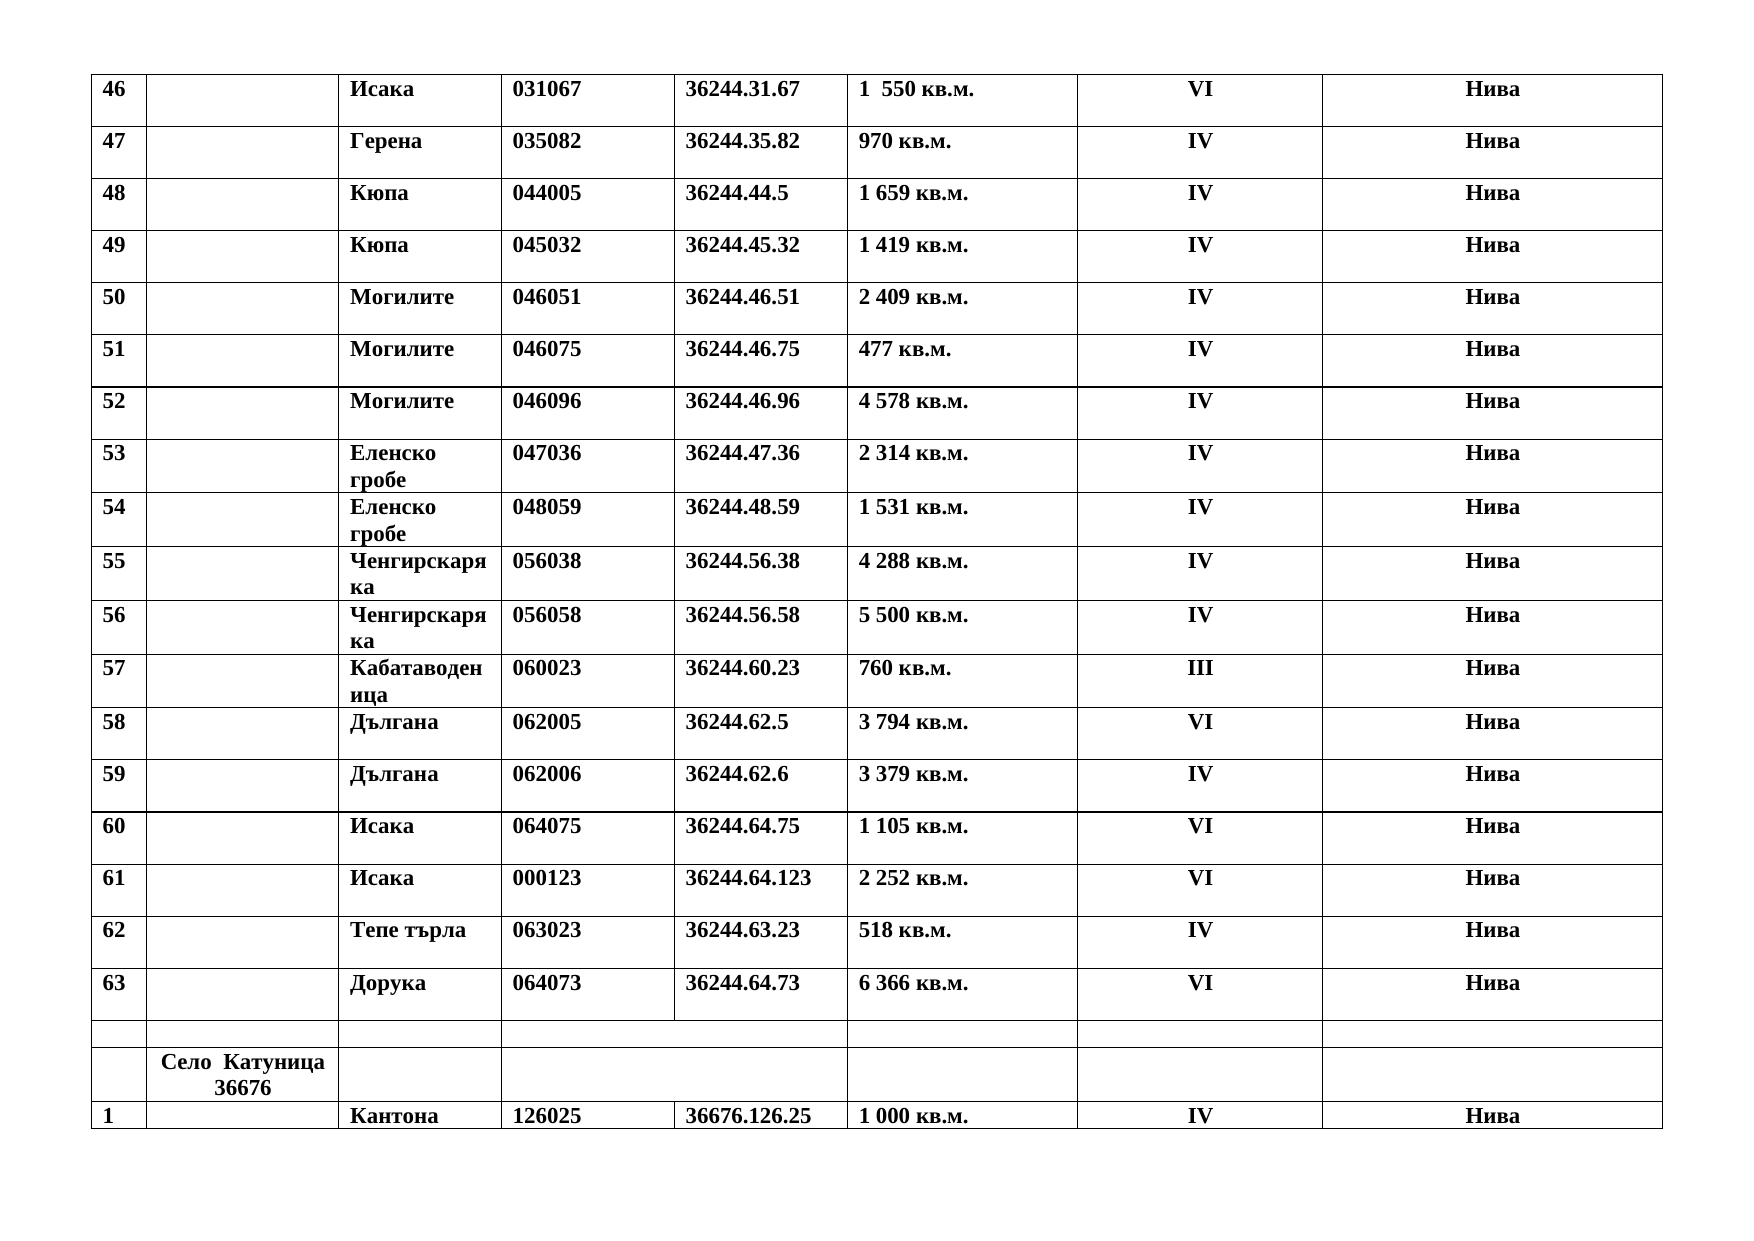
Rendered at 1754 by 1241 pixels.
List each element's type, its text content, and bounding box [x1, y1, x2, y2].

table_cell Еленско гробе [339, 440, 501, 492]
table_cell 36244.56.58 [675, 601, 847, 653]
table_cell 1 000 кв.м. [848, 1102, 1077, 1128]
table_cell 062005 [502, 708, 674, 759]
table_cell ІV [1078, 917, 1322, 968]
table_cell [92, 1021, 146, 1047]
table_cell Ченгирскаряка [339, 547, 501, 600]
table_cell VІ [1078, 708, 1322, 759]
table_cell Дългана [339, 708, 501, 759]
table_cell VІ [1078, 969, 1322, 1020]
table_cell 035082 [502, 127, 674, 178]
table_cell 63 [92, 969, 146, 1020]
table_cell 36244.62.6 [675, 760, 847, 811]
table_cell [147, 1021, 338, 1047]
table_cell 47 [92, 127, 146, 178]
table_cell [502, 1048, 847, 1101]
table_cell 52 [92, 388, 146, 438]
table_cell 126025 [502, 1102, 674, 1128]
table_cell Нива [1323, 547, 1662, 600]
table_cell ІV [1078, 127, 1322, 178]
table_cell 36244.63.23 [675, 917, 847, 968]
table_cell 36244.48.59 [675, 493, 847, 546]
table_cell [147, 493, 338, 546]
table_cell 61 [92, 865, 146, 916]
table_cell ІV [1078, 231, 1322, 282]
table_cell 062006 [502, 760, 674, 811]
table_cell 1 [92, 1102, 146, 1128]
table_cell 36676.126.25 [675, 1102, 847, 1128]
table_cell [147, 865, 338, 916]
table_cell 55 [92, 547, 146, 600]
table_cell Еленско гробе [339, 493, 501, 546]
table_cell 1 659 кв.м. [848, 179, 1077, 230]
table_cell ІІІ [1078, 655, 1322, 707]
table_cell 4 578 кв.м. [848, 388, 1077, 438]
table_cell Село Катуница 36676 [147, 1048, 338, 1101]
table_cell 36244.46.75 [675, 335, 847, 386]
table_cell 36244.47.36 [675, 440, 847, 492]
table_cell Герена [339, 127, 501, 178]
table_cell [147, 708, 338, 759]
table_cell ІV [1078, 179, 1322, 230]
table_cell 5 500 кв.м. [848, 601, 1077, 653]
table_cell Кабатаводеница [339, 655, 501, 707]
table_cell 046075 [502, 335, 674, 386]
table_cell Кюпа [339, 179, 501, 230]
table_cell 970 кв.м. [848, 127, 1077, 178]
table_cell [147, 283, 338, 334]
table_cell Нива [1323, 231, 1662, 282]
table_cell Нива [1323, 127, 1662, 178]
table_cell [147, 179, 338, 230]
table_cell Нива [1323, 1102, 1662, 1128]
table_cell 046096 [502, 388, 674, 438]
table_cell Нива [1323, 388, 1662, 438]
table_cell [147, 127, 338, 178]
table_cell ІV [1078, 601, 1322, 653]
table_cell [92, 1048, 146, 1101]
table_cell [147, 440, 338, 492]
table_cell 046051 [502, 283, 674, 334]
table_cell Нива [1323, 493, 1662, 546]
table_cell Исака [339, 813, 501, 863]
table_cell [147, 388, 338, 438]
table_cell 477 кв.м. [848, 335, 1077, 386]
table_cell 36244.35.82 [675, 127, 847, 178]
table_cell 36244.60.23 [675, 655, 847, 707]
table_cell ІV [1078, 493, 1322, 546]
table_cell 2 314 кв.м. [848, 440, 1077, 492]
table_cell 51 [92, 335, 146, 386]
table_cell Дългана [339, 760, 501, 811]
table_cell 62 [92, 917, 146, 968]
table_cell Нива [1323, 708, 1662, 759]
table_cell ІV [1078, 760, 1322, 811]
table_cell Кантона [339, 1102, 501, 1128]
table_cell [1078, 1048, 1322, 1101]
table_cell 064075 [502, 813, 674, 863]
table_cell 056038 [502, 547, 674, 600]
table_cell 36244.46.96 [675, 388, 847, 438]
table_cell 1 550 кв.м. [848, 75, 1077, 126]
table_cell 518 кв.м. [848, 917, 1077, 968]
table_cell 56 [92, 601, 146, 653]
table_cell 36244.31.67 [675, 75, 847, 126]
table_cell Кюпа [339, 231, 501, 282]
table_cell 36244.46.51 [675, 283, 847, 334]
table_cell 045032 [502, 231, 674, 282]
table_cell [1323, 1021, 1662, 1047]
table_cell VІ [1078, 75, 1322, 126]
table_cell Нива [1323, 283, 1662, 334]
table_cell [147, 969, 338, 1020]
table_cell 1 531 кв.м. [848, 493, 1077, 546]
table_cell 1 419 кв.м. [848, 231, 1077, 282]
table_cell Нива [1323, 865, 1662, 916]
table_cell Нива [1323, 813, 1662, 863]
table_cell Могилите [339, 335, 501, 386]
table_cell 53 [92, 440, 146, 492]
table_cell Нива [1323, 440, 1662, 492]
table_cell [147, 335, 338, 386]
table_cell 54 [92, 493, 146, 546]
table_cell 36244.56.38 [675, 547, 847, 600]
table_cell Нива [1323, 75, 1662, 126]
table_cell Исака [339, 75, 501, 126]
table_cell 59 [92, 760, 146, 811]
table_cell Дорука [339, 969, 501, 1020]
table_cell 048059 [502, 493, 674, 546]
table_cell ІV [1078, 283, 1322, 334]
table_cell 49 [92, 231, 146, 282]
table_cell 58 [92, 708, 146, 759]
table_cell [147, 1102, 338, 1128]
table_cell [147, 547, 338, 600]
table_cell 4 288 кв.м. [848, 547, 1077, 600]
table_cell ІV [1078, 1102, 1322, 1128]
table_cell Могилите [339, 283, 501, 334]
table_cell 760 кв.м. [848, 655, 1077, 707]
table_cell 60 [92, 813, 146, 863]
table_cell Могилите [339, 388, 501, 438]
table_cell Исака [339, 865, 501, 916]
table_cell 047036 [502, 440, 674, 492]
table_cell 36244.64.73 [675, 969, 847, 1020]
table_cell 044005 [502, 179, 674, 230]
table_cell [147, 813, 338, 863]
table_cell Нива [1323, 917, 1662, 968]
table_cell 57 [92, 655, 146, 707]
table_cell Нива [1323, 969, 1662, 1020]
table_cell [1078, 1021, 1322, 1047]
table_cell 3 379 кв.м. [848, 760, 1077, 811]
table_cell [147, 75, 338, 126]
table_cell 000123 [502, 865, 674, 916]
table_cell [339, 1021, 501, 1047]
table_cell 36244.45.32 [675, 231, 847, 282]
table_cell Тепе търла [339, 917, 501, 968]
table_cell Нива [1323, 179, 1662, 230]
table_cell [147, 917, 338, 968]
table_cell 36244.64.123 [675, 865, 847, 916]
table_cell Нива [1323, 601, 1662, 653]
table_cell [147, 601, 338, 653]
table_cell [147, 231, 338, 282]
table_cell 060023 [502, 655, 674, 707]
table_cell Нива [1323, 335, 1662, 386]
table_cell ІV [1078, 388, 1322, 438]
table_cell ІV [1078, 547, 1322, 600]
table_cell 063023 [502, 917, 674, 968]
table_cell 36244.64.75 [675, 813, 847, 863]
table_cell [147, 760, 338, 811]
table_cell 50 [92, 283, 146, 334]
table_cell 48 [92, 179, 146, 230]
table_cell 056058 [502, 601, 674, 653]
table_cell Нива [1323, 760, 1662, 811]
table_cell [502, 1021, 847, 1047]
table_cell [339, 1048, 501, 1101]
table_cell [147, 655, 338, 707]
table_cell [848, 1048, 1077, 1101]
table_cell [848, 1021, 1077, 1047]
table_cell [1323, 1048, 1662, 1101]
table_cell VІ [1078, 865, 1322, 916]
table_cell Ченгирскаряка [339, 601, 501, 653]
table_cell 36244.62.5 [675, 708, 847, 759]
table_cell 3 794 кв.м. [848, 708, 1077, 759]
table_cell VІ [1078, 813, 1322, 863]
table_cell 064073 [502, 969, 674, 1020]
table_cell ІV [1078, 335, 1322, 386]
table_cell Нива [1323, 655, 1662, 707]
table_cell 1 105 кв.м. [848, 813, 1077, 863]
table_cell 46 [92, 75, 146, 126]
table_cell 36244.44.5 [675, 179, 847, 230]
table_cell 2 252 кв.м. [848, 865, 1077, 916]
table_cell 2 409 кв.м. [848, 283, 1077, 334]
table_cell 6 366 кв.м. [848, 969, 1077, 1020]
table_cell ІV [1078, 440, 1322, 492]
table_cell 031067 [502, 75, 674, 126]
